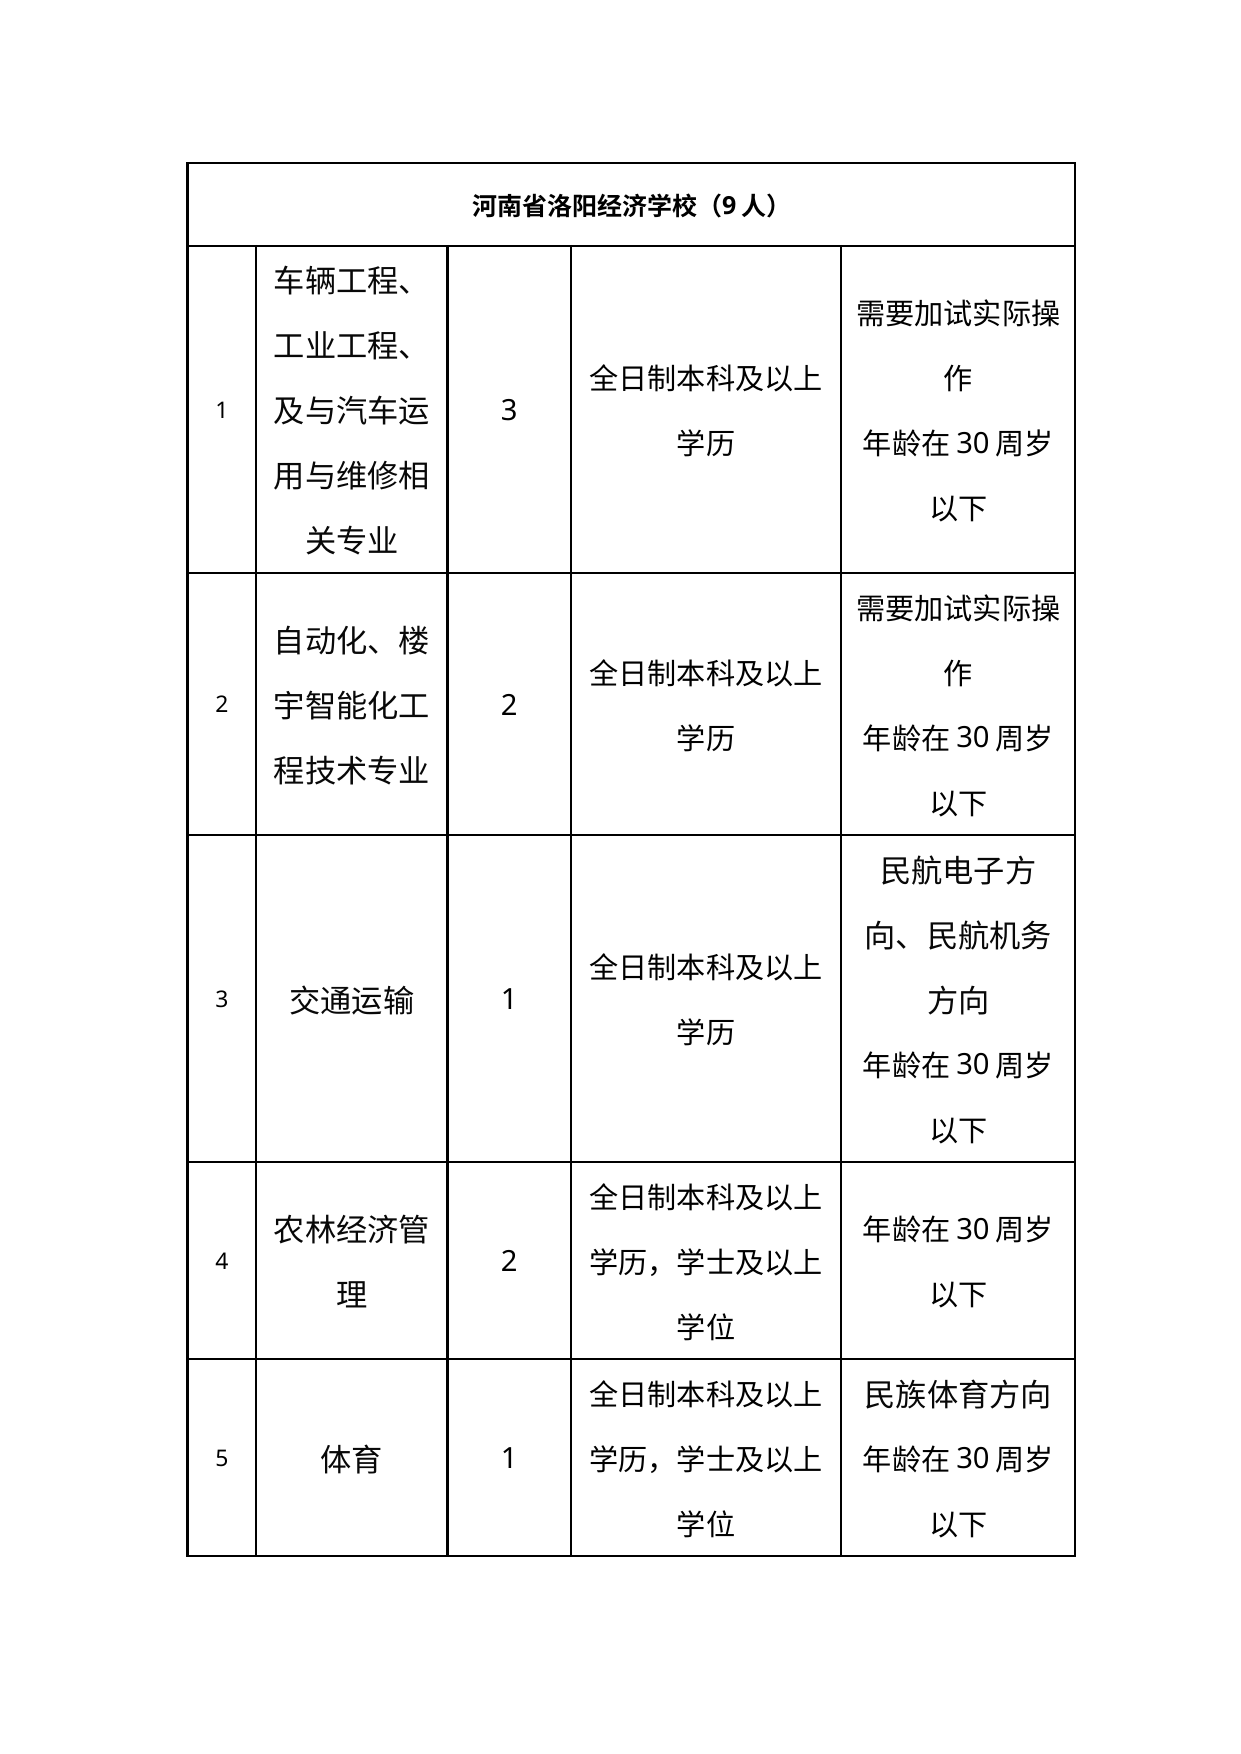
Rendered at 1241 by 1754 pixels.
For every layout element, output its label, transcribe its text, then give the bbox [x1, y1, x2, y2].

table_cell 2 [449, 574, 570, 834]
table_cell 全日制本科及以上学历，学士及以上学位 [572, 1360, 840, 1555]
table_cell 民族体育方向 年龄在30周岁以下 [842, 1360, 1074, 1555]
table_cell 全日制本科及以上学历 [572, 574, 840, 834]
table_cell 1 [449, 1360, 570, 1555]
table_cell 交通运输 [257, 836, 446, 1161]
table_cell 5 [189, 1360, 255, 1555]
table_cell 2 [189, 574, 255, 834]
table_cell 体育 [257, 1360, 446, 1555]
table_cell 年龄在30周岁以下 [842, 1163, 1074, 1358]
table_cell 3 [449, 247, 570, 572]
table_cell 民航电子方向、民航机务方向 年龄在30周岁以下 [842, 836, 1074, 1161]
table_cell 需要加试实际操作 年龄在30周岁以下 [842, 574, 1074, 834]
table_cell 车辆工程、工业工程、及与汽车运用与维修相关专业 [257, 247, 446, 572]
table_cell 河南省洛阳经济学校（9人） [189, 164, 1074, 245]
table_cell 1 [189, 247, 255, 572]
table_cell 3 [189, 836, 255, 1161]
table_cell 全日制本科及以上学历 [572, 836, 840, 1161]
table_cell 全日制本科及以上学历 [572, 247, 840, 572]
table_cell 4 [189, 1163, 255, 1358]
table_cell 全日制本科及以上学历，学士及以上学位 [572, 1163, 840, 1358]
table_cell 需要加试实际操作 年龄在30周岁以下 [842, 247, 1074, 572]
table_cell 2 [449, 1163, 570, 1358]
table_cell 自动化、楼宇智能化工程技术专业 [257, 574, 446, 834]
table_cell 1 [449, 836, 570, 1161]
table_cell 农林经济管理 [257, 1163, 446, 1358]
